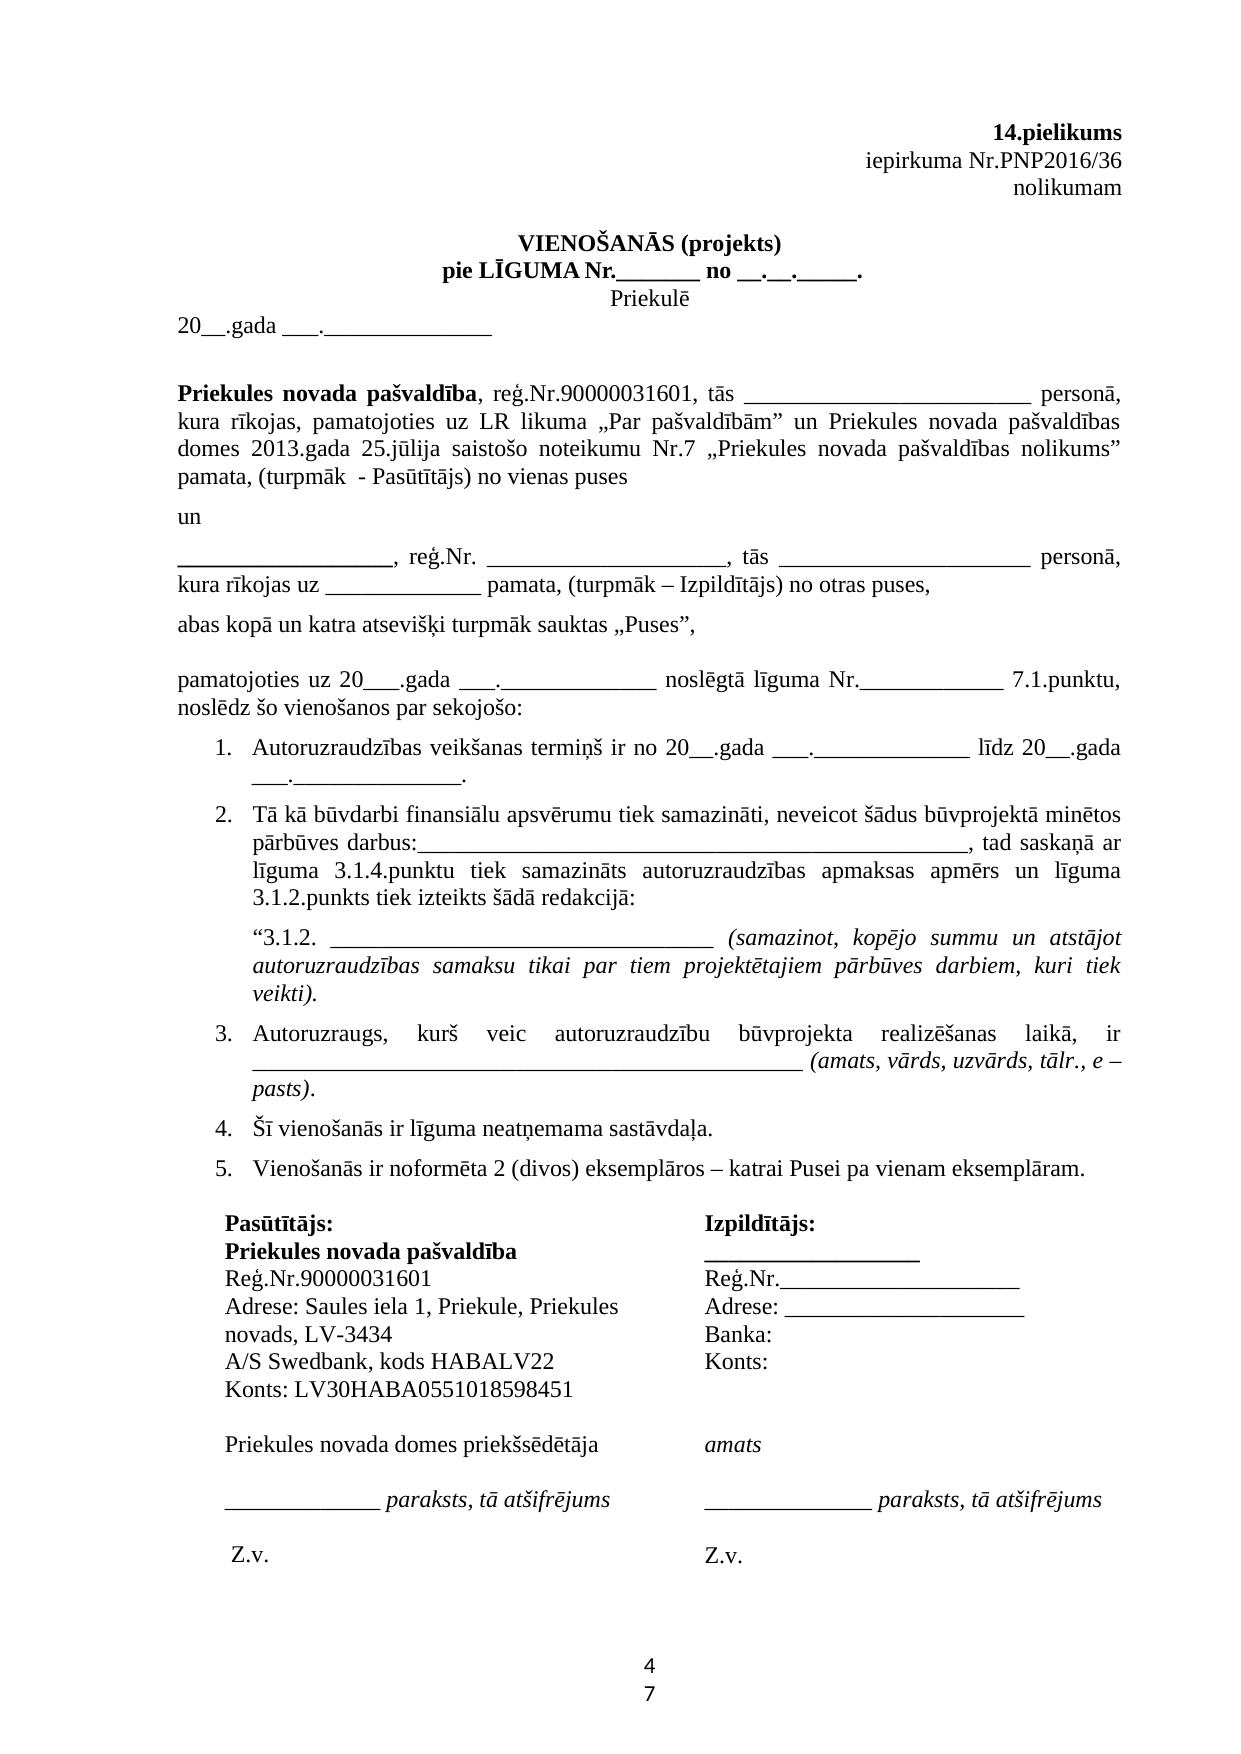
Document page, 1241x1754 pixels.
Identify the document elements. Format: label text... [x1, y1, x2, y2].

text iepirkuma Nr.PNP2016/36 [177, 146, 1122, 173]
text pamatojoties uz 20___.gada ___._____________ noslēgtā līguma Nr.____________ 7.1.punktu, noslēdz šo vienošanos par sekojošo: [177, 665, 1122, 720]
text un [177, 502, 1122, 529]
list Vienošanās ir noformēta 2 (divos) eksemplāros – katrai Pusei pa vienam eksemplāram. [215, 1154, 1122, 1182]
list Autoruzraugs, kurš veic autoruzraudzību būvprojekta realizēšanas laikā, ir ______________________________________________ (amats, vārds, uzvārds, tālr., e – pasts). [215, 1019, 1122, 1101]
text “3.1.2. ________________________________ (samazinot, kopējo summu un atstājot autoruzraudzības samaksu tikai par tiem projektētajiem pārbūves darbiem, kuri tiek veikti). [252, 923, 1122, 1006]
text pie LĪGUMA Nr._______ no __.__._____. [177, 256, 1122, 284]
list Šī vienošanās ir līguma neatņemama sastāvdaļa. [215, 1114, 1122, 1142]
text abas kopā un katra atsevišķi turpmāk sauktas „Puses”, [177, 610, 1122, 637]
text 20__.gada ___.______________ [177, 311, 1122, 339]
text __________________, reģ.Nr. ____________________, tās _____________________ personā, kura rīkojas uz _____________ pamata, (turpmāk – Izpildītājs) no otras puses, [177, 542, 1122, 597]
text Priekulē [177, 284, 1122, 311]
table_header Pasūtītājs: Priekules novada pašvaldība Reģ.Nr.90000031601 Adrese: Saules iela 1, Priekule, Priekules novads, LV-3434 A/S Swedbank, kods HABALV22 Konts: LV30HABA0551018598451 Priekules novada domes priekšsēdētāja _____________ paraksts, tā atšifrējums Z.v. [166, 1209, 646, 1568]
list Tā kā būvdarbi finansiālu apsvērumu tiek samazināti, neveicot šādus būvprojektā minētos pārbūves darbus:______________________________________________, tad saskaņā ar līguma 3.1.4.punktu tiek samazināts autoruzraudzības apmaksas apmērs un līguma 3.1.2.punkts tiek izteikts šādā redakcijā: [215, 800, 1122, 911]
text VIENOŠANĀS (projekts) [177, 228, 1122, 256]
text 14.pielikums [177, 118, 1122, 146]
list Autoruzraudzības veikšanas termiņš ir no 20__.gada ___._____________ līdz 20__.gada ___.______________. [214, 733, 1122, 788]
text Priekules novada pašvaldība, reģ.Nr.90000031601, tās ________________________ personā, kura rīkojas, pamatojoties uz LR likuma „Par pašvaldībām” un Priekules novada pašvaldības domes 2013.gada 25.jūlija saistošo noteikumu Nr.7 „Priekules novada pašvaldības nolikums” pamata, (turpmāk - Pasūtītājs) no vienas puses [177, 379, 1122, 489]
table_header Izpildītājs: __________________ Reģ.Nr.____________________ Adrese: ____________________ Banka: Konts: amats ______________ paraksts, tā atšifrējums Z.v. [646, 1209, 1137, 1568]
text nolikumam [177, 173, 1122, 201]
